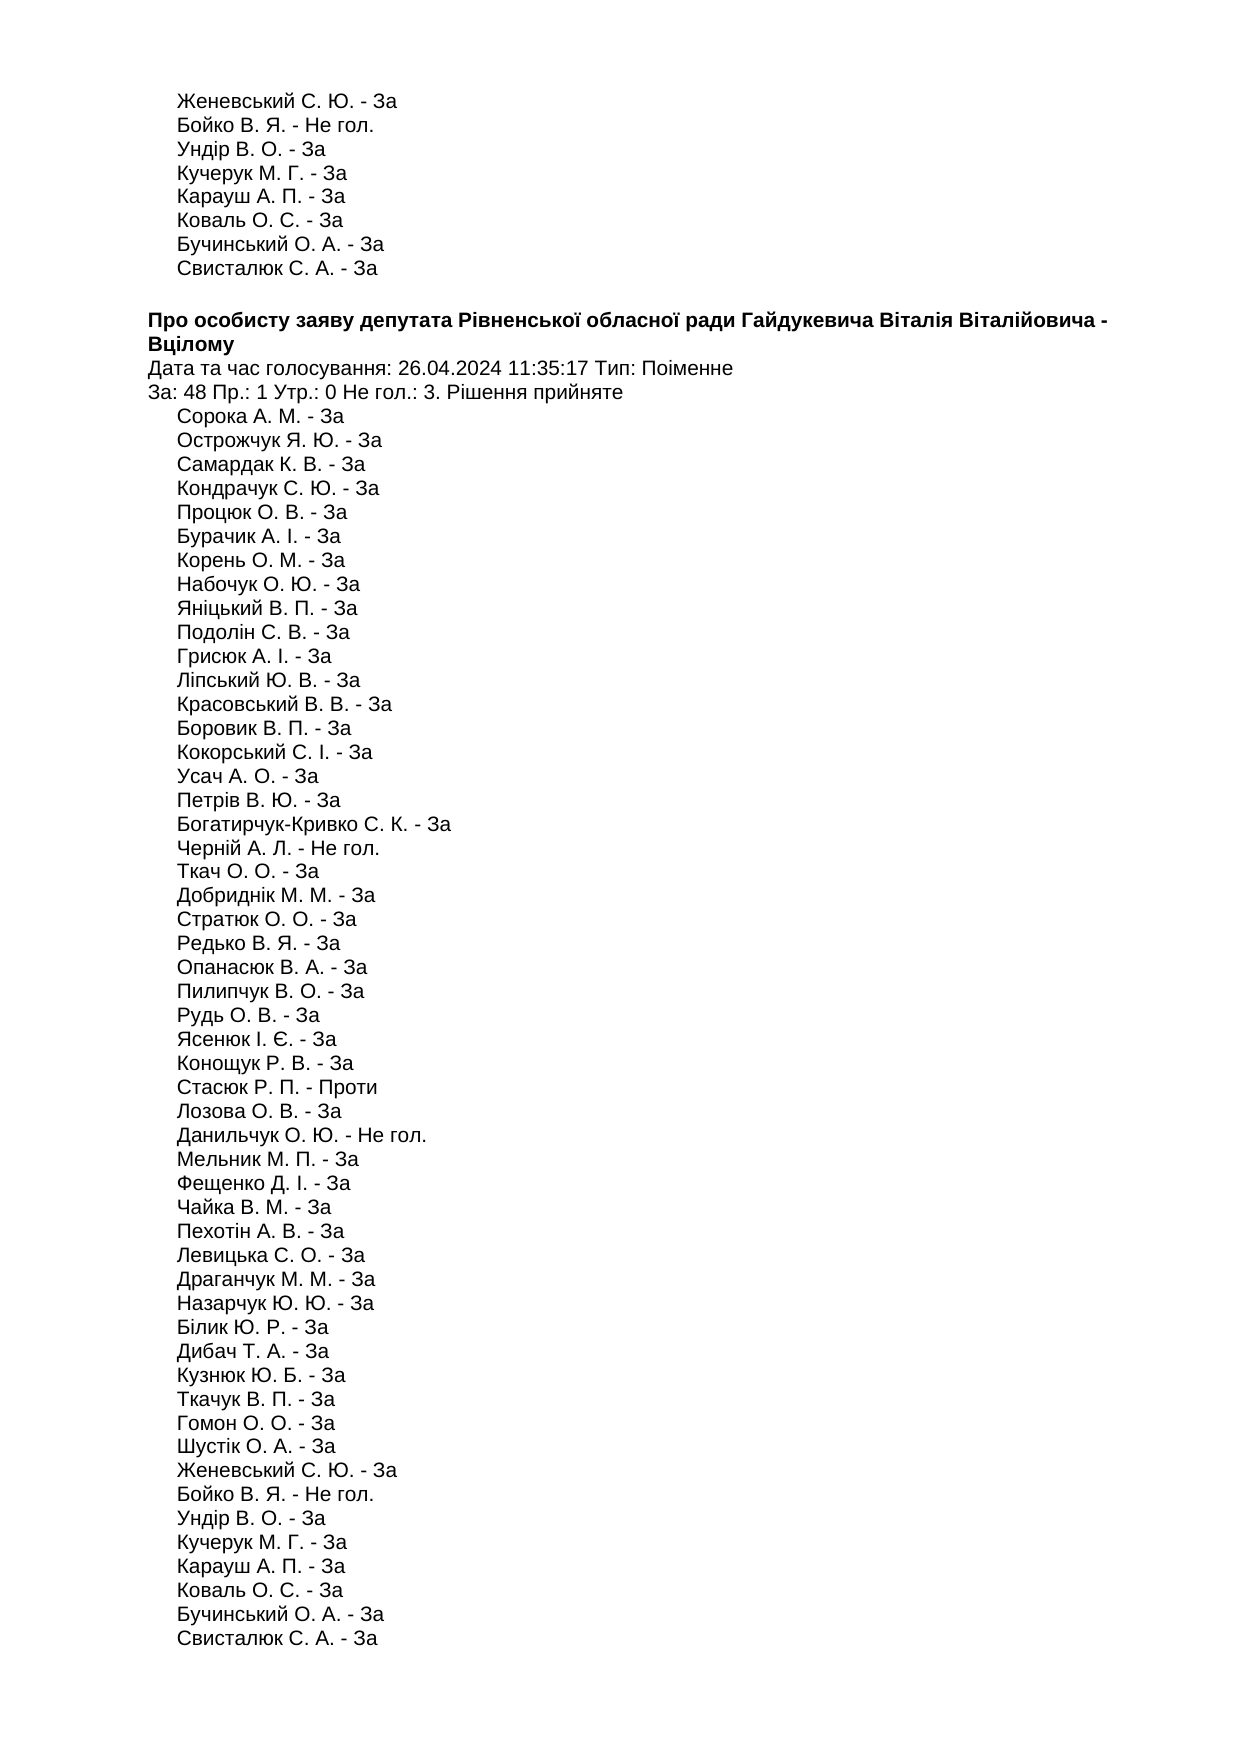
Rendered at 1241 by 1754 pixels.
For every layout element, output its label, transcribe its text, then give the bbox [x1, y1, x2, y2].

text Рудь О. В. - За [148, 1003, 1152, 1027]
text Свисталюк С. А. - За [148, 256, 1152, 280]
text Бойко В. Я. - Не гол. [148, 1482, 1152, 1506]
text Конощук Р. В. - За [148, 1051, 1152, 1075]
text Подолін С. В. - За [148, 620, 1152, 644]
text Грисюк А. І. - За [148, 644, 1152, 668]
text Драганчук М. М. - За [148, 1267, 1152, 1291]
text Карауш А. П. - За [148, 184, 1152, 208]
text Ткачук В. П. - За [148, 1386, 1152, 1410]
text Шустік О. А. - За [148, 1434, 1152, 1458]
text Процюк О. В. - За [148, 500, 1152, 524]
text Чайка В. М. - За [148, 1195, 1152, 1219]
text Ліпський Ю. В. - За [148, 668, 1152, 692]
text Сорока А. М. - За [148, 404, 1152, 428]
text Самардак К. В. - За [148, 452, 1152, 476]
text Бурачик А. І. - За [148, 524, 1152, 548]
text Корень О. М. - За [148, 548, 1152, 572]
text Пехотін А. В. - За [148, 1219, 1152, 1243]
text Стратюк О. О. - За [148, 907, 1152, 931]
text Мельник М. П. - За [148, 1147, 1152, 1171]
text Бучинський О. А. - За [148, 232, 1152, 256]
text Опанасюк В. А. - За [148, 955, 1152, 979]
text Дата та час голосування: 26.04.2024 11:35:17 Тип: Поіменне [148, 356, 1152, 380]
text Пилипчук В. О. - За [148, 979, 1152, 1003]
text Яніцький В. П. - За [148, 596, 1152, 620]
text Білик Ю. Р. - За [148, 1314, 1152, 1338]
text Кучерук М. Г. - За [148, 160, 1152, 184]
text Ундір В. О. - За [148, 1506, 1152, 1530]
text Бучинський О. А. - За [148, 1602, 1152, 1626]
text Дибач Т. А. - За [148, 1338, 1152, 1362]
text Петрів В. Ю. - За [148, 787, 1152, 811]
text Кокорський С. І. - За [148, 739, 1152, 763]
text Набочук О. Ю. - За [148, 572, 1152, 596]
text Коваль О. С. - За [148, 208, 1152, 232]
text Назарчук Ю. Ю. - За [148, 1291, 1152, 1314]
text Данильчук О. Ю. - Не гол. [148, 1123, 1152, 1147]
text Кузнюк Ю. Б. - За [148, 1362, 1152, 1386]
text Левицька С. О. - За [148, 1243, 1152, 1267]
text Гомон О. О. - За [148, 1410, 1152, 1434]
text Женевський С. Ю. - За [148, 1458, 1152, 1482]
text Лозова О. В. - За [148, 1099, 1152, 1123]
text Усач А. О. - За [148, 763, 1152, 787]
text Красовський В. В. - За [148, 692, 1152, 716]
text Стасюк Р. П. - Проти [148, 1075, 1152, 1099]
text Ясенюк І. Є. - За [148, 1027, 1152, 1051]
text Бойко В. Я. - Не гол. [148, 112, 1152, 136]
text Острожчук Я. Ю. - За [148, 428, 1152, 452]
text Карауш А. П. - За [148, 1554, 1152, 1578]
text Кондрачук С. Ю. - За [148, 476, 1152, 500]
text За: 48 Пр.: 1 Утр.: 0 Не гол.: 3. Рішення прийняте [148, 380, 1152, 404]
text Ткач О. О. - За [148, 859, 1152, 883]
text Фещенко Д. І. - За [148, 1171, 1152, 1195]
text Богатирчук-Кривко С. К. - За [148, 811, 1152, 835]
text Женевський С. Ю. - За [148, 88, 1152, 112]
text Добриднік М. М. - За [148, 883, 1152, 907]
text Черній А. Л. - Не гол. [148, 835, 1152, 859]
text Свисталюк С. А. - За [148, 1626, 1152, 1650]
text Про особисту заяву депутата Рівненської обласної ради Гайдукевича Віталія Віталійовича - Вцілому [148, 308, 1152, 356]
text Коваль О. С. - За [148, 1578, 1152, 1602]
text Ундір В. О. - За [148, 136, 1152, 160]
text Редько В. Я. - За [148, 931, 1152, 955]
text Боровик В. П. - За [148, 716, 1152, 739]
text Кучерук М. Г. - За [148, 1530, 1152, 1554]
